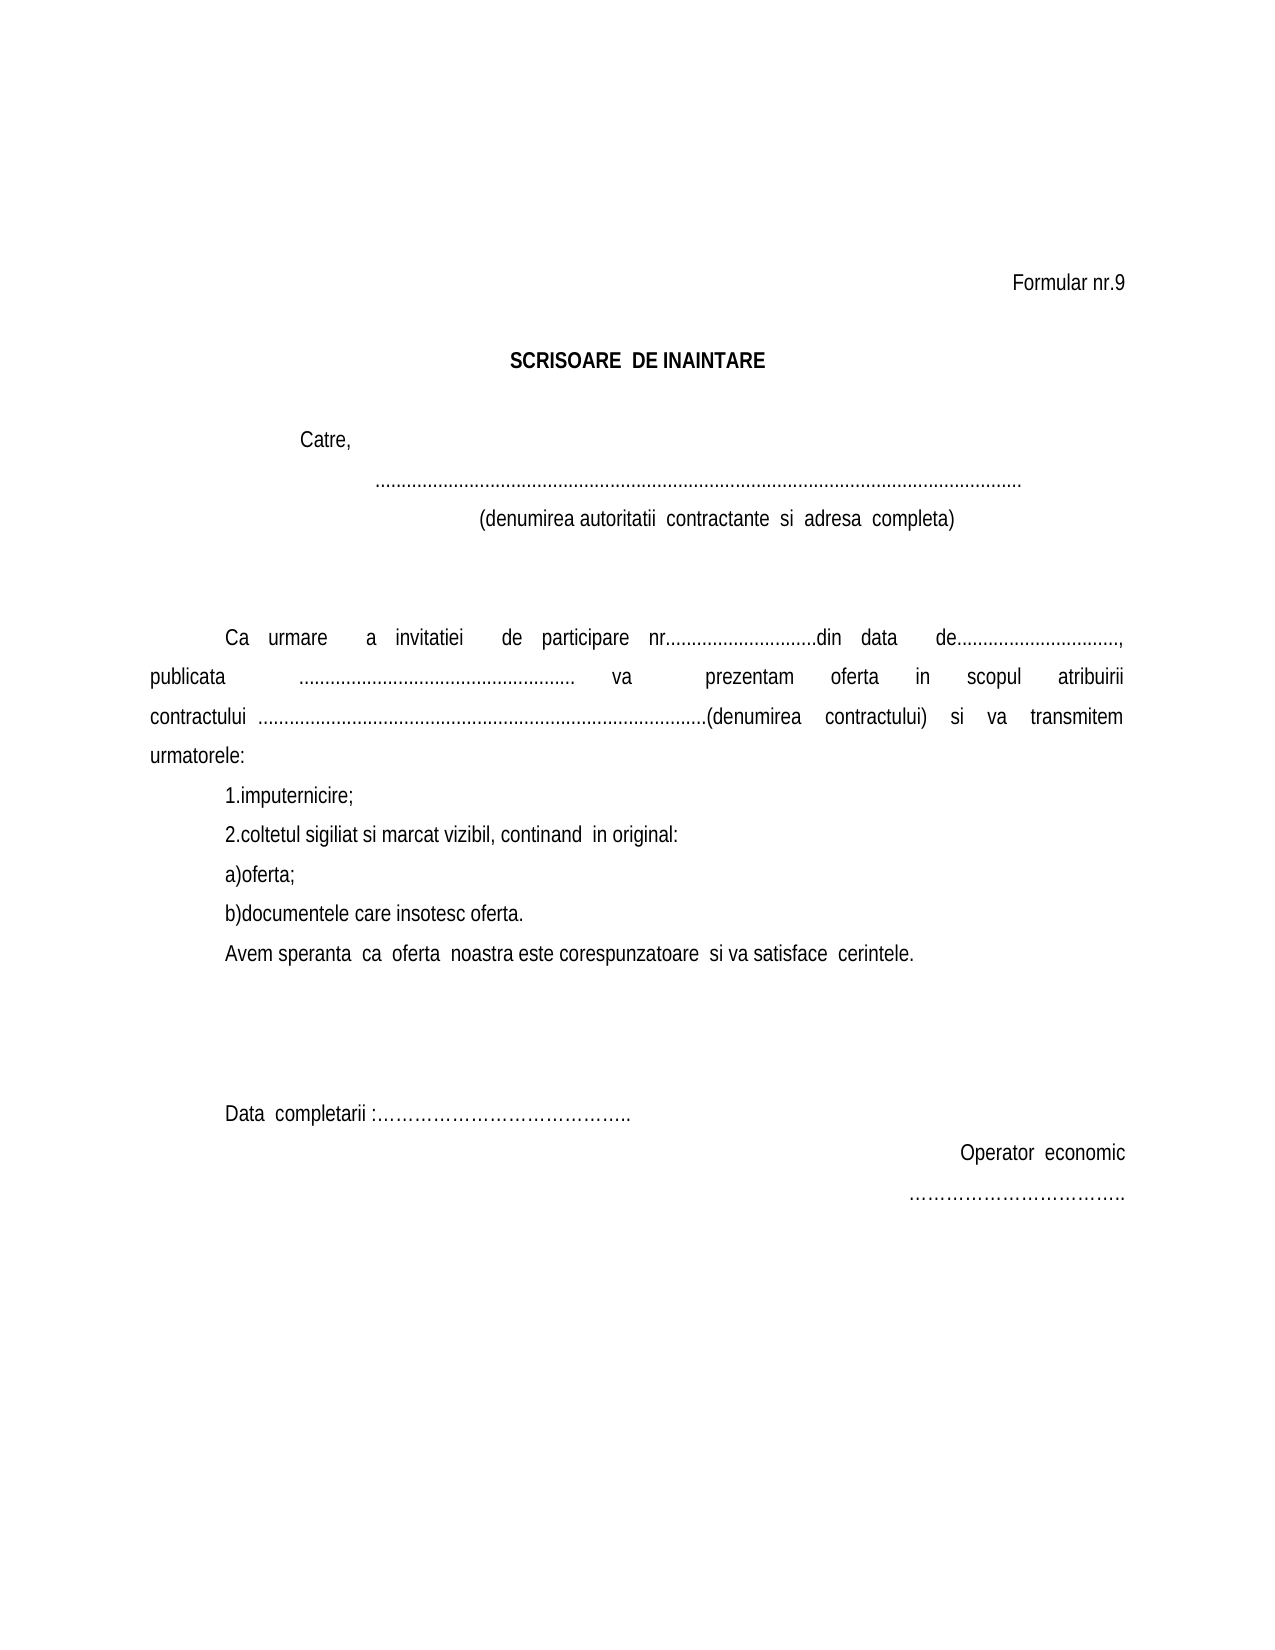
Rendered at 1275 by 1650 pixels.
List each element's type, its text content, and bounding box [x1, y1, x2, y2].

text 1.imputernicire; [150, 782, 1125, 808]
text Catre, [150, 426, 1125, 453]
text ............................................................................................................................ [150, 466, 1125, 492]
text 2.coltetul sigiliat si marcat vizibil, continand in original: [150, 821, 1125, 847]
text Ca urmare a invitatiei de participare nr.............................din data de..............................., publicata ..................................................... va prezentam oferta in scopul atribuirii contractului ......................................................................................(denumirea contractului) si va transmitem urmatorele: [150, 624, 1125, 768]
text Data completarii :………………………………….. [150, 1100, 1125, 1126]
text …………………………….. [150, 1179, 1125, 1205]
text (denumirea autoritatii contractante si adresa completa) [150, 505, 1125, 532]
text b)documentele care insotesc oferta. [150, 900, 1125, 926]
text Formular nr.9 [150, 268, 1125, 295]
text a)oferta; [150, 861, 1125, 887]
text SCRISOARE DE INAINTARE [150, 347, 1125, 374]
text Operator economic [150, 1139, 1125, 1166]
text Avem speranta ca oferta noastra este corespunzatoare si va satisface cerintele. [150, 939, 1125, 966]
